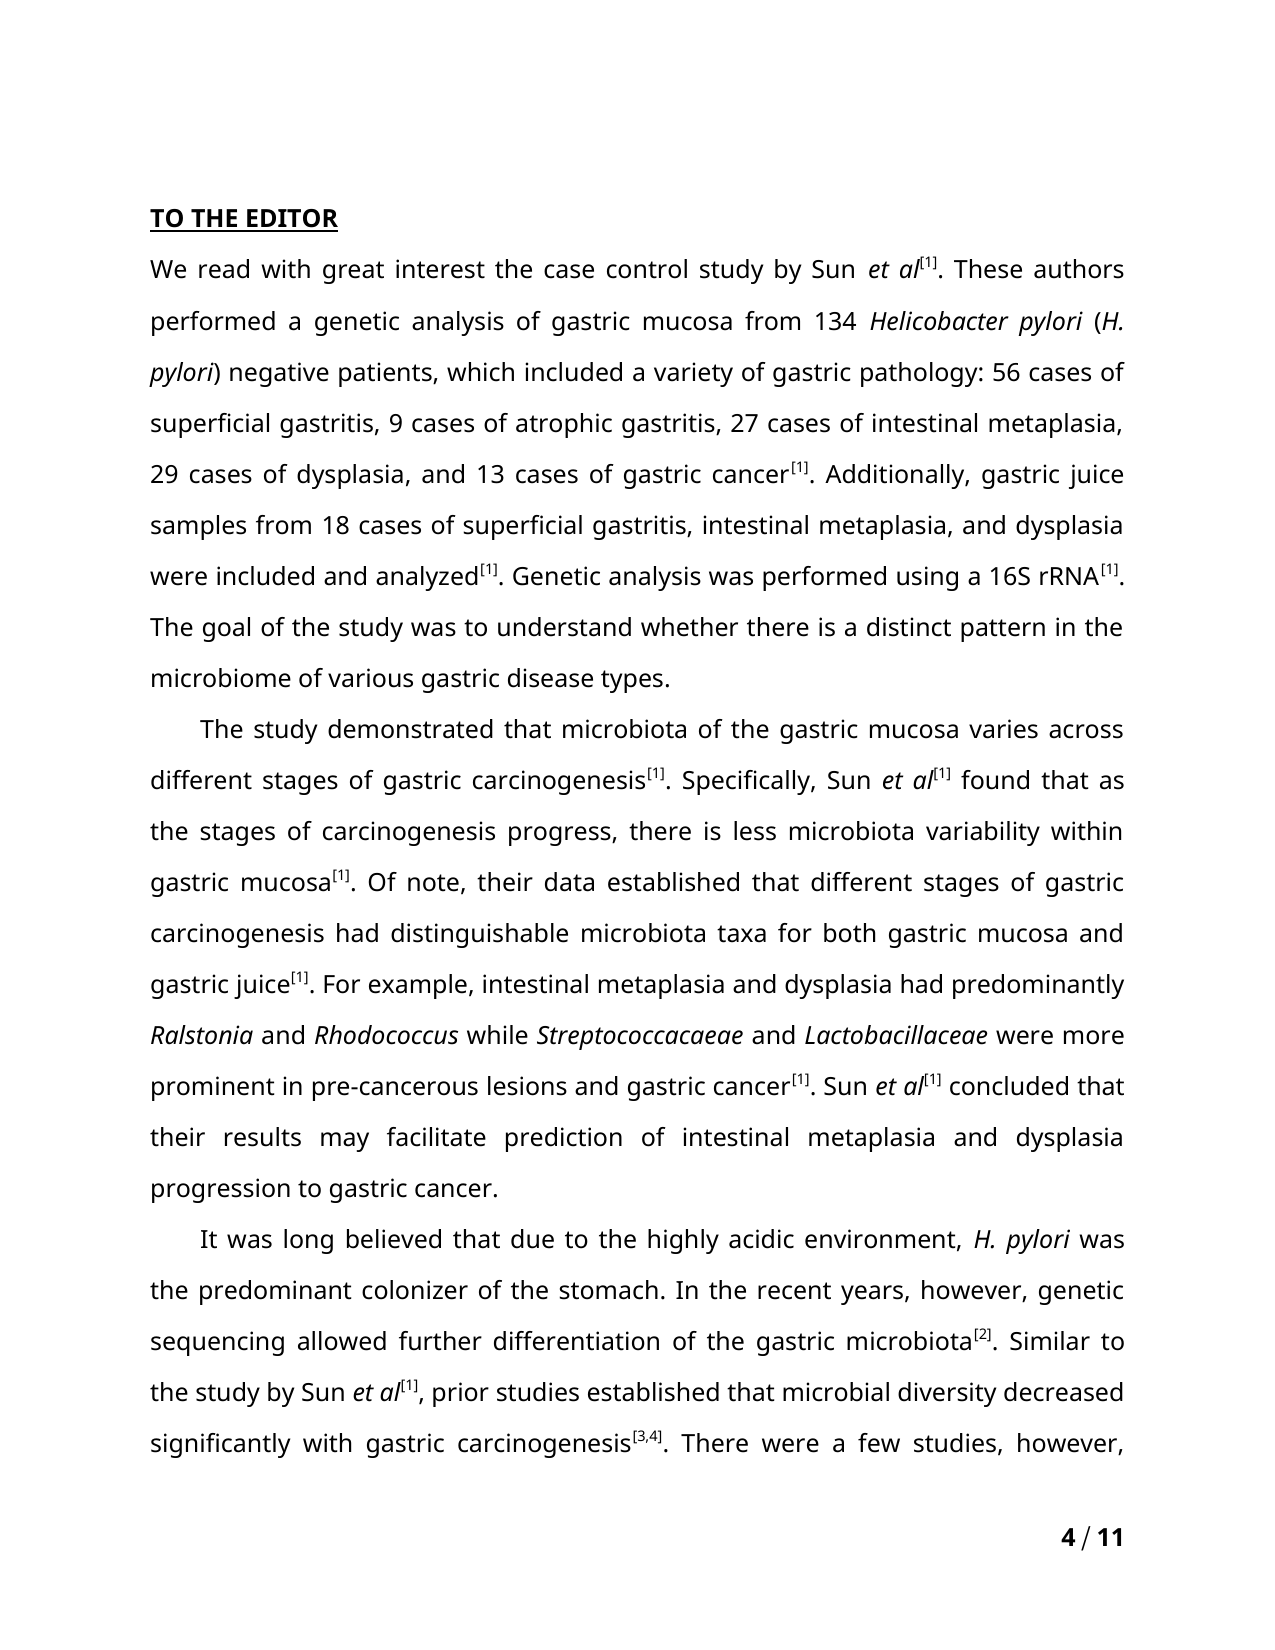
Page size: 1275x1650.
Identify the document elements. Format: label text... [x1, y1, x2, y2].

text The study demonstrated that microbiota of the gastric mucosa varies across different stages of gastric carcinogenesis[1]. Specifically, Sun et al[1] found that as the stages of carcinogenesis progress, there is less microbiota variability within gastric mucosa[1]. Of note, their data established that different stages of gastric carcinogenesis had distinguishable microbiota taxa for both gastric mucosa and gastric juice[1]. For example, intestinal metaplasia and dysplasia had predominantly Ralstonia and Rhodococcus while Streptococcacaeae and Lactobacillaceae were more prominent in pre-cancerous lesions and gastric cancer[1]. Sun et al[1] concluded that their results may facilitate prediction of intestinal metaplasia and dysplasia progression to gastric cancer. [150, 711, 1125, 1205]
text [150, 1222, 1125, 1460]
text TO THE EDITOR [150, 201, 1125, 235]
text We read with great interest the case control study by Sun et al[1]. These authors performed a genetic analysis of gastric mucosa from 134 Helicobacter pylori (H. pylori) negative patients, which included a variety of gastric pathology: 56 cases of superficial gastritis, 9 cases of atrophic gastritis, 27 cases of intestinal metaplasia, 29 cases of dysplasia, and 13 cases of gastric cancer[1]. Additionally, gastric juice samples from 18 cases of superficial gastritis, intestinal metaplasia, and dysplasia were included and analyzed[1]. Genetic analysis was performed using a 16S rRNA[1]. The goal of the study was to understand whether there is a distinct pattern in the microbiome of various gastric disease types. [150, 252, 1125, 694]
